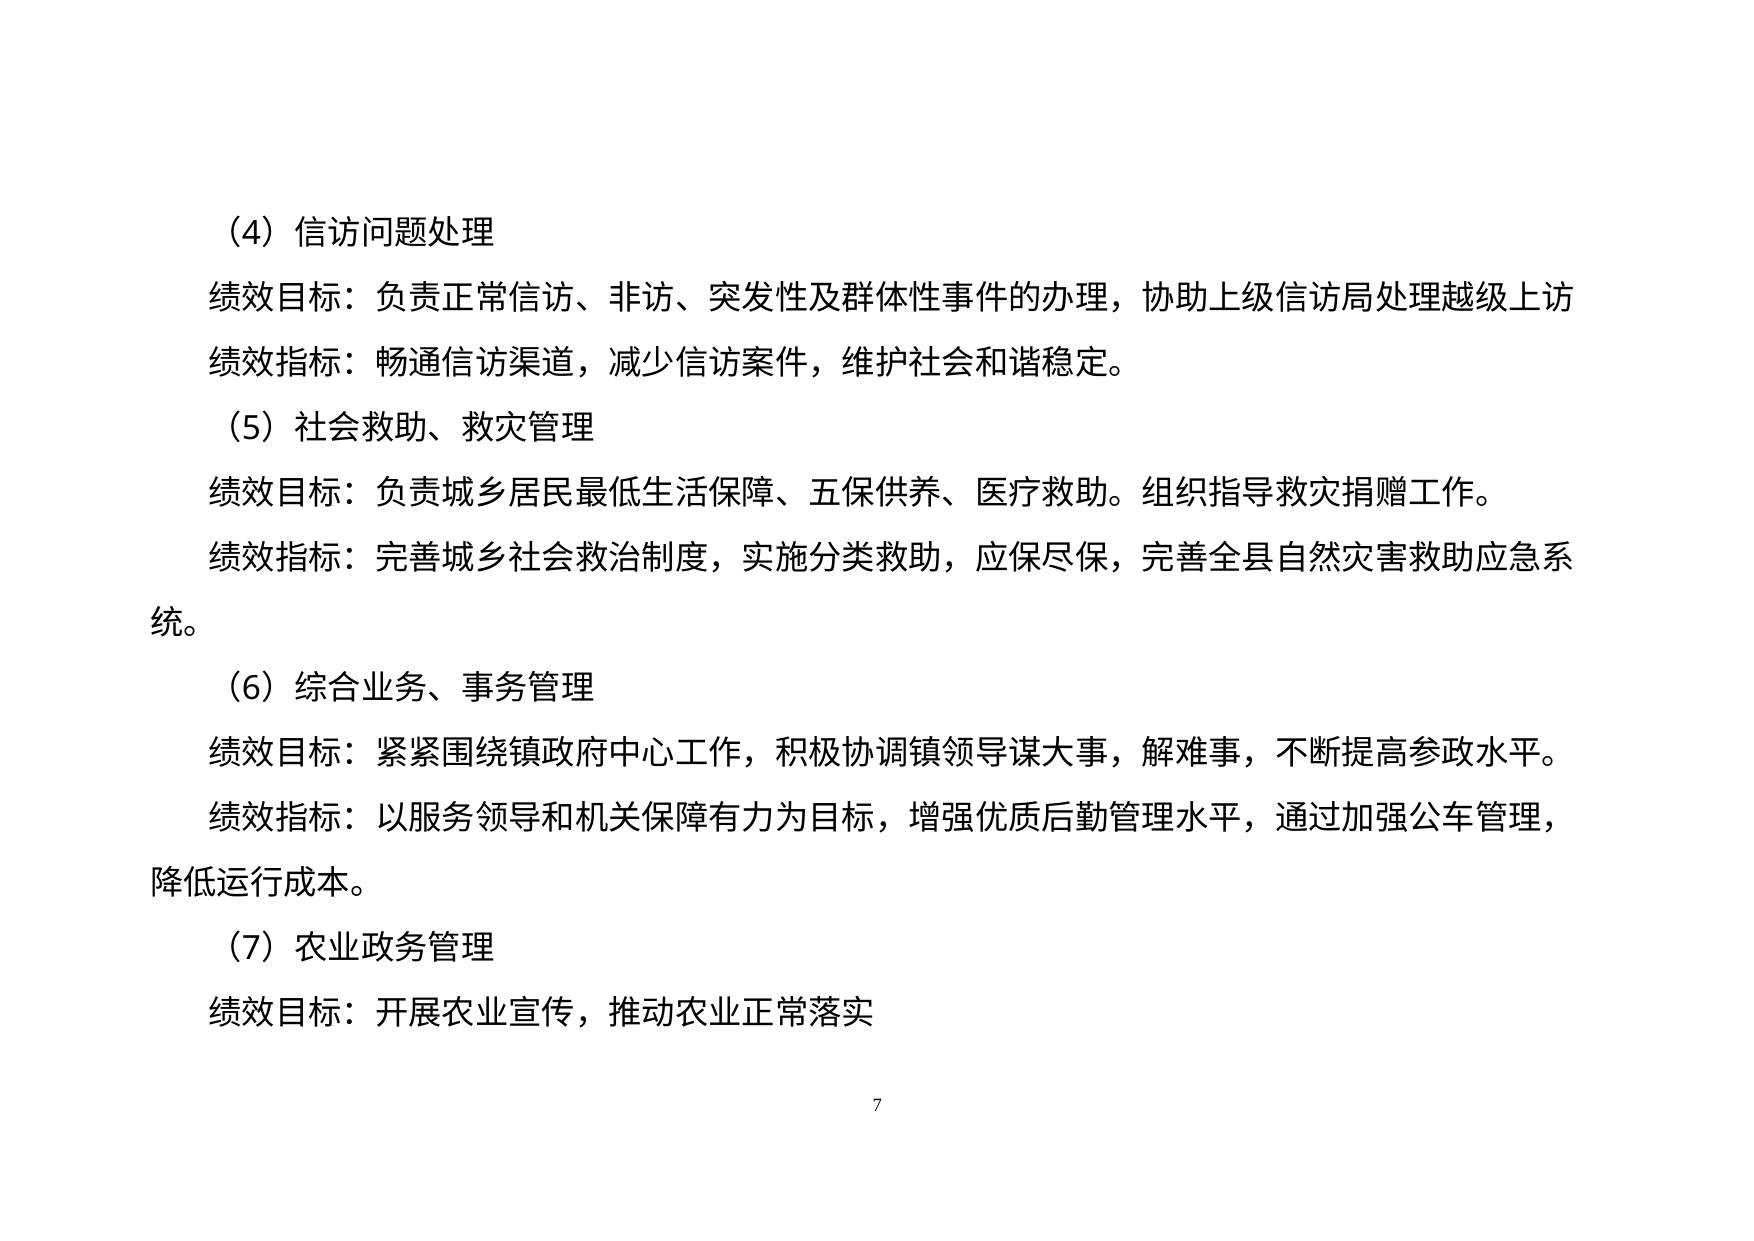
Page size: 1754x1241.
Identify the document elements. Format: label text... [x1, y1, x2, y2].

text 绩效指标：完善城乡社会救治制度，实施分类救助，应保尽保，完善全县自然灾害救助应急系统。 [150, 523, 1604, 653]
text （7）农业政务管理 [150, 913, 1604, 978]
text 绩效指标：以服务领导和机关保障有力为目标，增强优质后勤管理水平，通过加强公车管理，降低运行成本。 [150, 783, 1604, 913]
text 绩效目标：负责正常信访、非访、突发性及群体性事件的办理，协助上级信访局处理越级上访 [150, 263, 1604, 328]
text 绩效目标：负责城乡居民最低生活保障、五保供养、医疗救助。组织指导救灾捐赠工作。 [150, 458, 1604, 523]
text 绩效目标：开展农业宣传，推动农业正常落实 [150, 978, 1604, 1043]
text （5）社会救助、救灾管理 [150, 393, 1604, 458]
text （6）综合业务、事务管理 [150, 653, 1604, 718]
text （4）信访问题处理 [150, 198, 1604, 263]
text 绩效指标：畅通信访渠道，减少信访案件，维护社会和谐稳定。 [150, 328, 1604, 393]
text 绩效目标：紧紧围绕镇政府中心工作，积极协调镇领导谋大事，解难事，不断提高参政水平。 [150, 718, 1604, 783]
